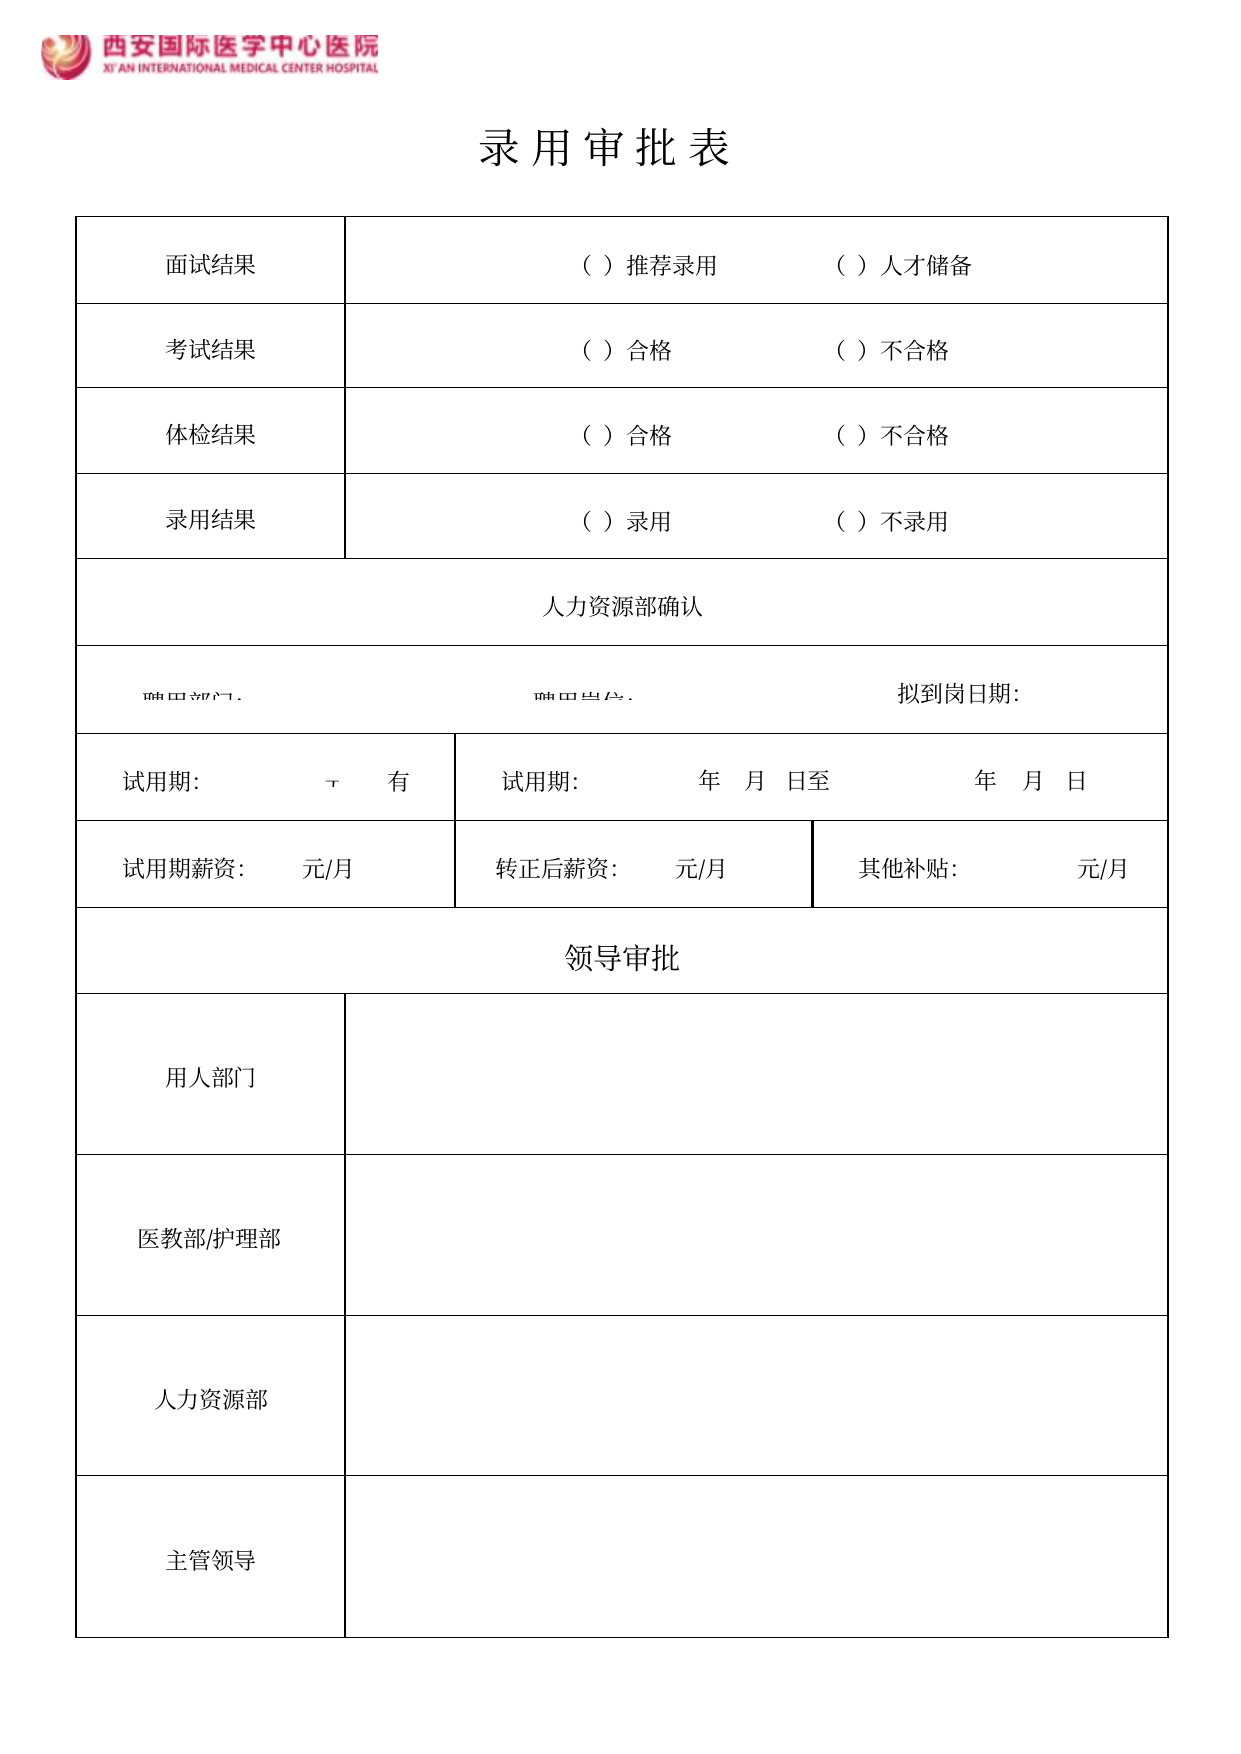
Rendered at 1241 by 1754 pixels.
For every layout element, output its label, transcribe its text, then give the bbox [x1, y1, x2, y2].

table_cell 试用期： [456, 734, 638, 820]
table_cell 用人部门 [77, 994, 344, 1154]
table_cell 考试结果 [77, 304, 344, 387]
table_cell （ ）不录用 [813, 474, 1167, 558]
table_cell [346, 994, 1167, 1154]
table_cell 试用期薪资： 元/月 [77, 821, 454, 907]
table_cell 体检结果 [77, 388, 344, 473]
table_cell 拟到岗日期： [77, 646, 1167, 733]
table_cell （ ）合格 [346, 304, 812, 387]
table_cell 领导审批 [77, 908, 1167, 993]
table_cell [346, 1155, 1167, 1314]
table_header （ ）推荐录用 [346, 217, 812, 303]
table_cell 人力资源部确认 [77, 559, 1167, 645]
picture [41, 35, 379, 80]
table_cell 试用期： [77, 734, 248, 820]
table_header （ ）人才储备 [813, 217, 1167, 303]
table_cell 录用结果 [77, 474, 344, 558]
table_cell （ ）不合格 [813, 304, 1167, 387]
table_cell 医教部/护理部 [77, 1155, 344, 1314]
text 录 用 审 批 表 [41, 120, 1170, 175]
table_cell 年 月 日 [914, 734, 1167, 820]
table_cell [346, 1316, 1167, 1475]
table_header 面试结果 [77, 217, 344, 303]
table_cell 其他补贴： [814, 821, 1008, 907]
table_cell 年 月 日至 [638, 734, 913, 820]
table_cell 有 [248, 734, 454, 820]
table_cell 元/月 [1008, 821, 1167, 907]
table_cell 人力资源部 [77, 1316, 344, 1475]
table_cell [346, 1476, 1167, 1637]
table_cell 主管领导 [77, 1476, 344, 1637]
table_cell 转正后薪资： 元/月 [456, 821, 811, 907]
table_cell （ ）合格 [346, 388, 812, 473]
table_cell （ ）不合格 [813, 388, 1167, 473]
table_cell （ ）录用 [346, 474, 812, 558]
